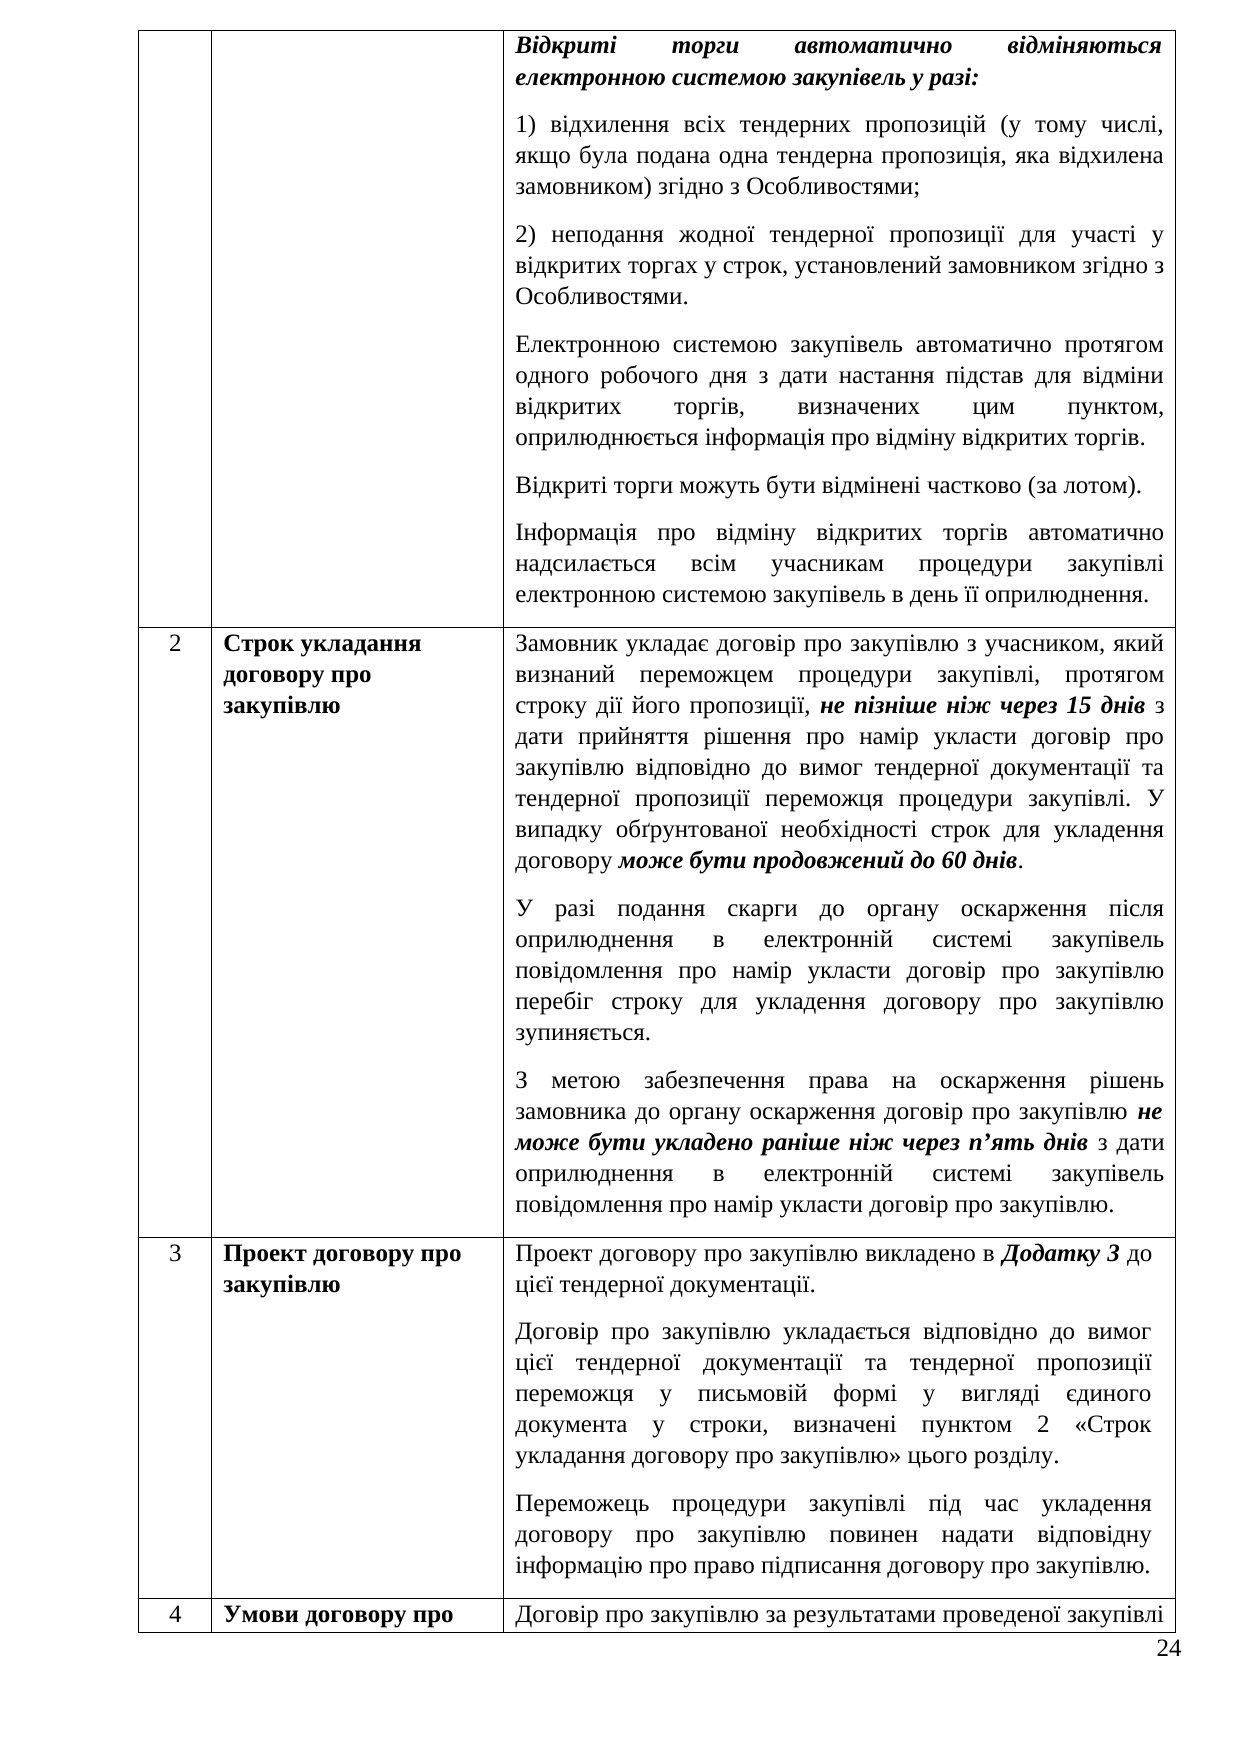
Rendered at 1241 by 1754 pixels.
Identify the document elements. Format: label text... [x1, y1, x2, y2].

table_cell 1 [139, 31, 211, 627]
table_cell Проект договору про закупівлю [212, 1238, 503, 1598]
table_cell Проект договору про закупівлю викладено в Додатку 3 до цієї тендерної документації. Договір про закупівлю укладається відповідно до вимог цієї тендерної документації та тендерної пропозиції переможця у письмовій формі у вигляді єдиного документа у строки, визначені пунктом 2 «Строк укладання договору про закупівлю» цього розділу. Переможець процедури закупівлі під час укладення договору про закупівлю повинен надати відповідну інформацію про право підписання договору про закупівлю. [504, 1238, 1175, 1598]
table_cell 3 [139, 1238, 211, 1598]
table_cell Замовник укладає договір про закупівлю з учасником, який визнаний переможцем процедури закупівлі, протягом строку дії його пропозиції, не пізніше ніж через 15 днів з дати прийняття рішення про намір укласти договір про закупівлю відповідно до вимог тендерної документації та тендерної пропозиції переможця процедури закупівлі. У випадку обґрунтованої необхідності строк для укладення договору може бути продовжений до 60 днів. У разі подання скарги до органу оскарження після оприлюднення в електронній системі закупівель повідомлення про намір укласти договір про закупівлю перебіг строку для укладення договору про закупівлю зупиняється. З метою забезпечення права на оскарження рішень замовника до органу оскарження договір про закупівлю не може бути укладено раніше ніж через п’ять днів з дати оприлюднення в електронній системі закупівель повідомлення про намір укласти договір про закупівлю. [504, 628, 1175, 1237]
table_cell Строк укладання договору про закупівлю [212, 628, 503, 1237]
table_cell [504, 1599, 1175, 1632]
table_cell 4 [139, 1599, 211, 1632]
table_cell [504, 31, 1175, 627]
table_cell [212, 31, 503, 627]
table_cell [212, 1599, 503, 1632]
table_cell 2 [139, 628, 211, 1237]
